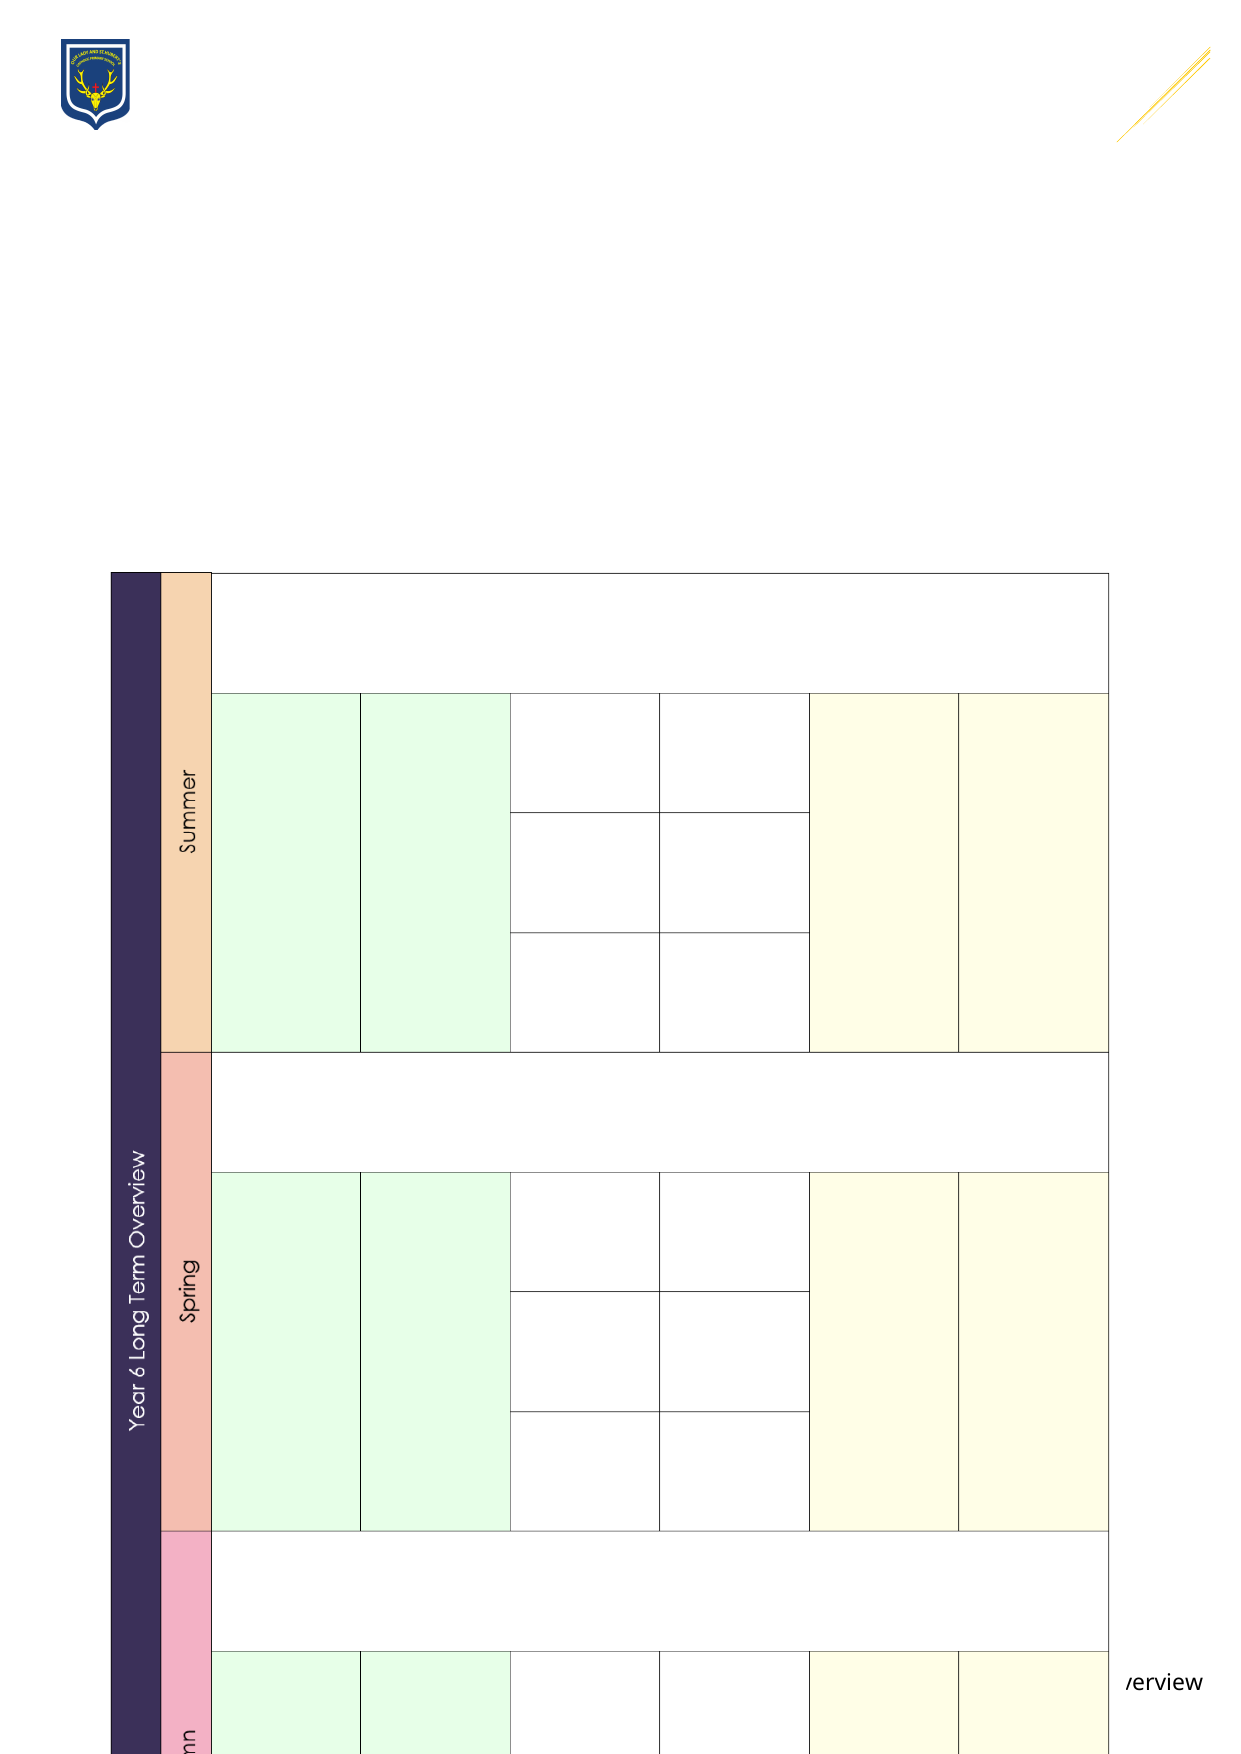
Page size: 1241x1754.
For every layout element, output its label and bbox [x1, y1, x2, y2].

picture [96, 556, 1127, 1754]
picture [60, 39, 130, 130]
